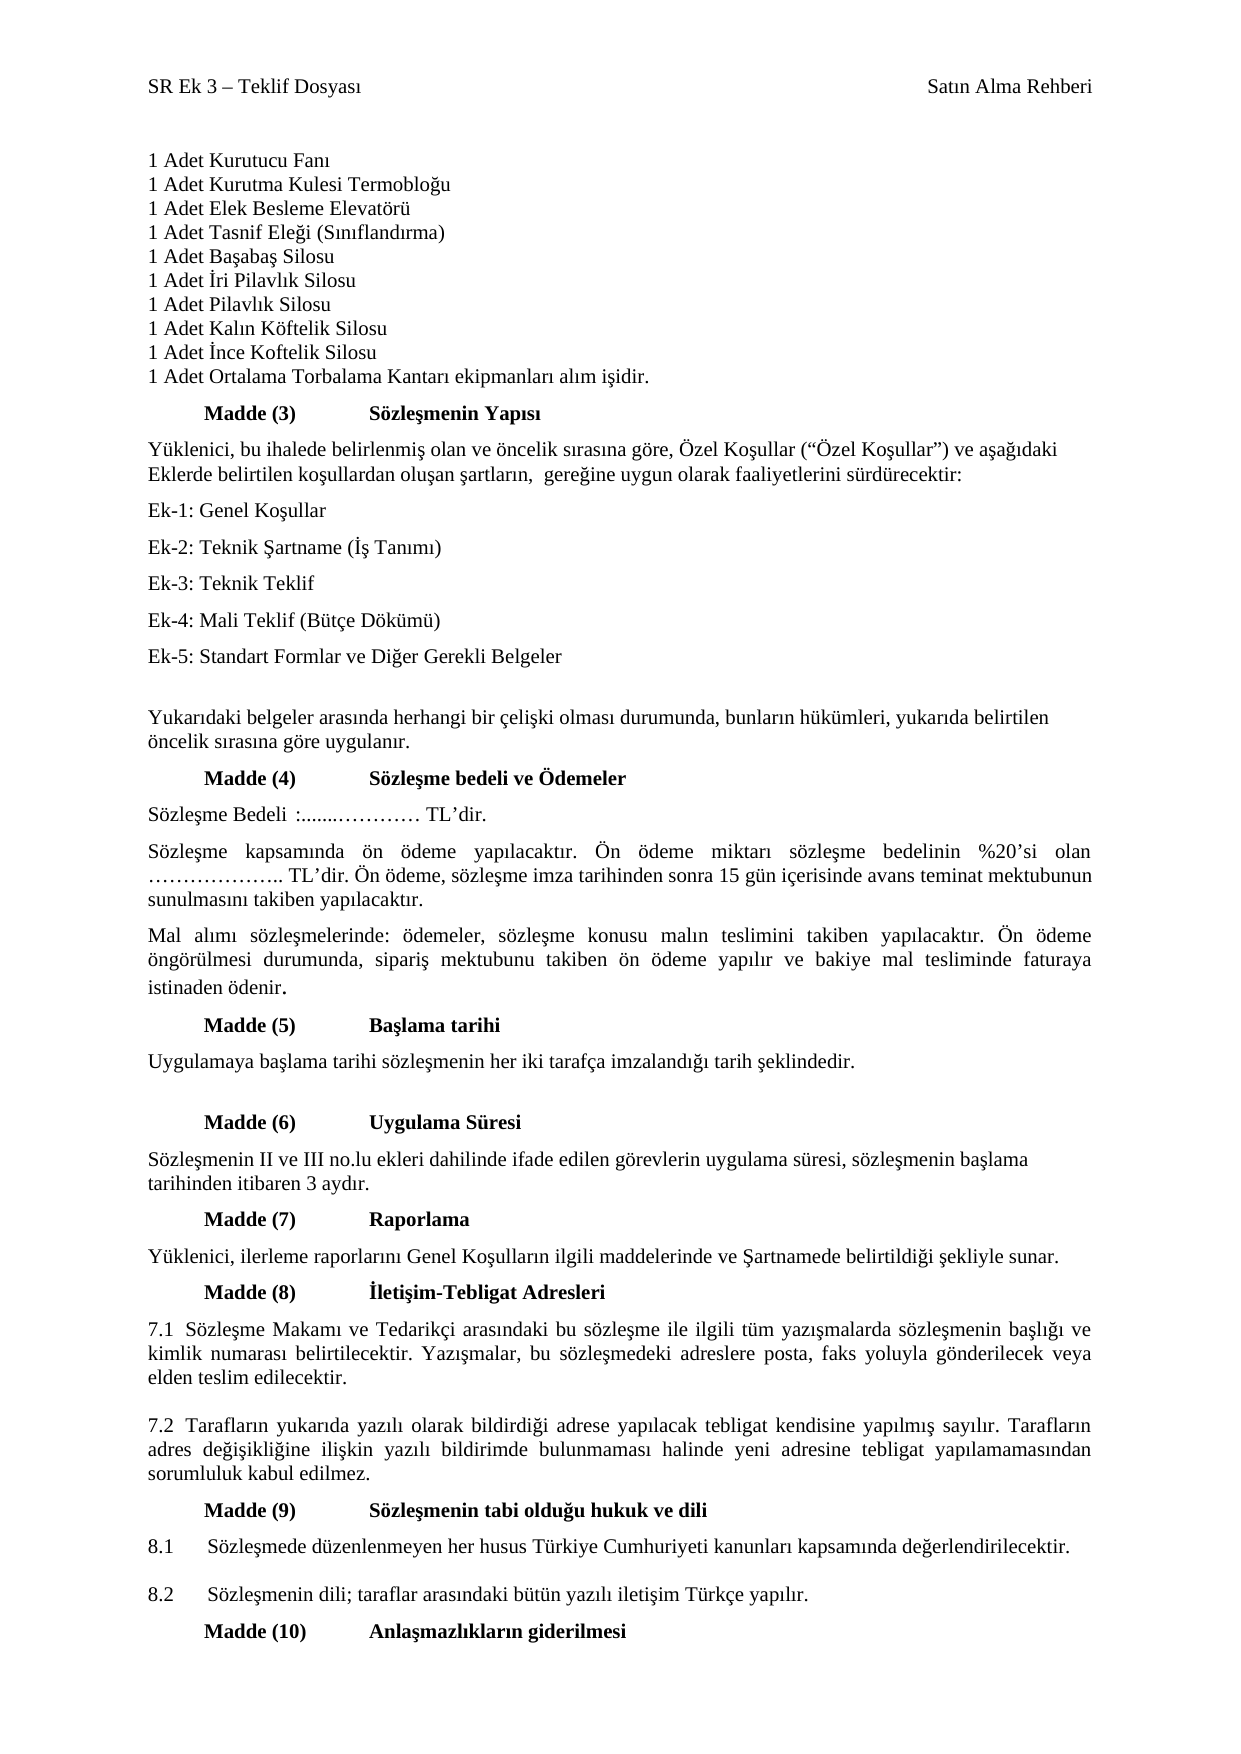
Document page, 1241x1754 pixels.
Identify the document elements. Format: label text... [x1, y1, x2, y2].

text 1 Adet Başabaş Silosu [148, 244, 1093, 268]
text Yukarıdaki belgeler arasında herhangi bir çelişki olması durumunda, bunların hükümleri, yukarıda belirtilen öncelik sırasına göre uygulanır. [148, 705, 1093, 753]
text 1 Adet Kurutucu Fanı [148, 148, 1093, 172]
text 1 Adet Kalın Köftelik Silosu [148, 316, 1093, 340]
text Ek-3: Teknik Teklif [148, 571, 1093, 595]
text Ek-5: Standart Formlar ve Diğer Gerekli Belgeler [148, 644, 1093, 668]
list Sözleşme Bedeli :.......………… TL’dir. [148, 802, 1093, 826]
text 1 Adet İnce Koftelik Silosu [148, 340, 1093, 364]
text Ek-2: Teknik Şartname (İş Tanımı) [148, 534, 1093, 559]
list Sözleşmenin Yapısı [204, 401, 1093, 425]
list Sözleşmede düzenlenmeyen her husus Türkiye Cumhuriyeti kanunları kapsamında değerlendirilecektir. [148, 1534, 1093, 1558]
text 1 Adet Kurutma Kulesi Termobloğu [148, 172, 1093, 196]
text Sözleşmenin II ve III no.lu ekleri dahilinde ifade edilen görevlerin uygulama süresi, sözleşmenin başlama tarihinden itibaren 3 aydır. [148, 1146, 1093, 1194]
list Anlaşmazlıkların giderilmesi [204, 1619, 1093, 1643]
list Sözleşmenin tabi olduğu hukuk ve dili [204, 1498, 1093, 1522]
text 1 Adet Elek Besleme Elevatörü [148, 196, 1093, 220]
list Raporlama [204, 1207, 1093, 1231]
list Uygulama Süresi [204, 1110, 1093, 1134]
list Sözleşme bedeli ve Ödemeler [204, 766, 1093, 789]
text 1 Adet Tasnif Eleği (Sınıflandırma) [148, 220, 1093, 244]
list Başlama tarihi [204, 1013, 1093, 1037]
list Sözleşmenin dili; taraflar arasındaki bütün yazılı iletişim Türkçe yapılır. [148, 1582, 1093, 1606]
text 1 Adet Ortalama Torbalama Kantarı ekipmanları alım işidir. [148, 364, 1093, 388]
text Uygulamaya başlama tarihi sözleşmenin her iki tarafça imzalandığı tarih şeklindedir. [148, 1049, 1093, 1073]
text 1 Adet Pilavlık Silosu [148, 292, 1093, 316]
list İletişim-Tebligat Adresleri [204, 1280, 1093, 1304]
list Sözleşme kapsamında ön ödeme yapılacaktır. Ön ödeme miktarı sözleşme bedelinin %20’si olan ……………….. TL’dir. Ön ödeme, sözleşme imza tarihinden sonra 15 gün içerisinde avans teminat mektubunun sunulmasını takiben yapılacaktır. [148, 839, 1093, 911]
list Tarafların yukarıda yazılı olarak bildirdiği adrese yapılacak tebligat kendisine yapılmış sayılır. Tarafların adres değişikliğine ilişkin yazılı bildirimde bulunmaması halinde yeni adresine tebligat yapılamamasından sorumluluk kabul edilmez. [148, 1413, 1093, 1485]
text 1 Adet İri Pilavlık Silosu [148, 268, 1093, 292]
list Sözleşme Makamı ve Tedarikçi arasındaki bu sözleşme ile ilgili tüm yazışmalarda sözleşmenin başlığı ve kimlik numarası belirtilecektir. Yazışmalar, bu sözleşmedeki adreslere posta, faks yoluyla gönderilecek veya elden teslim edilecektir. [148, 1317, 1093, 1389]
text Ek-1: Genel Koşullar [148, 498, 1093, 522]
list Mal alımı sözleşmelerinde: ödemeler, sözleşme konusu malın teslimini takiben yapılacaktır. Ön ödeme öngörülmesi durumunda, sipariş mektubunu takiben ön ödeme yapılır ve bakiye mal tesliminde faturaya istinaden ödenir. [148, 923, 1093, 1000]
text Yüklenici, ilerleme raporlarını Genel Koşulların ilgili maddelerinde ve Şartnamede belirtildiği şekliyle sunar. [148, 1244, 1093, 1268]
text Ek-4: Mali Teklif (Bütçe Dökümü) [148, 608, 1093, 632]
text Yüklenici, bu ihalede belirlenmiş olan ve öncelik sırasına göre, Özel Koşullar (“Özel Koşullar”) ve aşağıdaki Eklerde belirtilen koşullardan oluşan şartların, gereğine uygun olarak faaliyetlerini sürdürecektir: [148, 437, 1093, 486]
